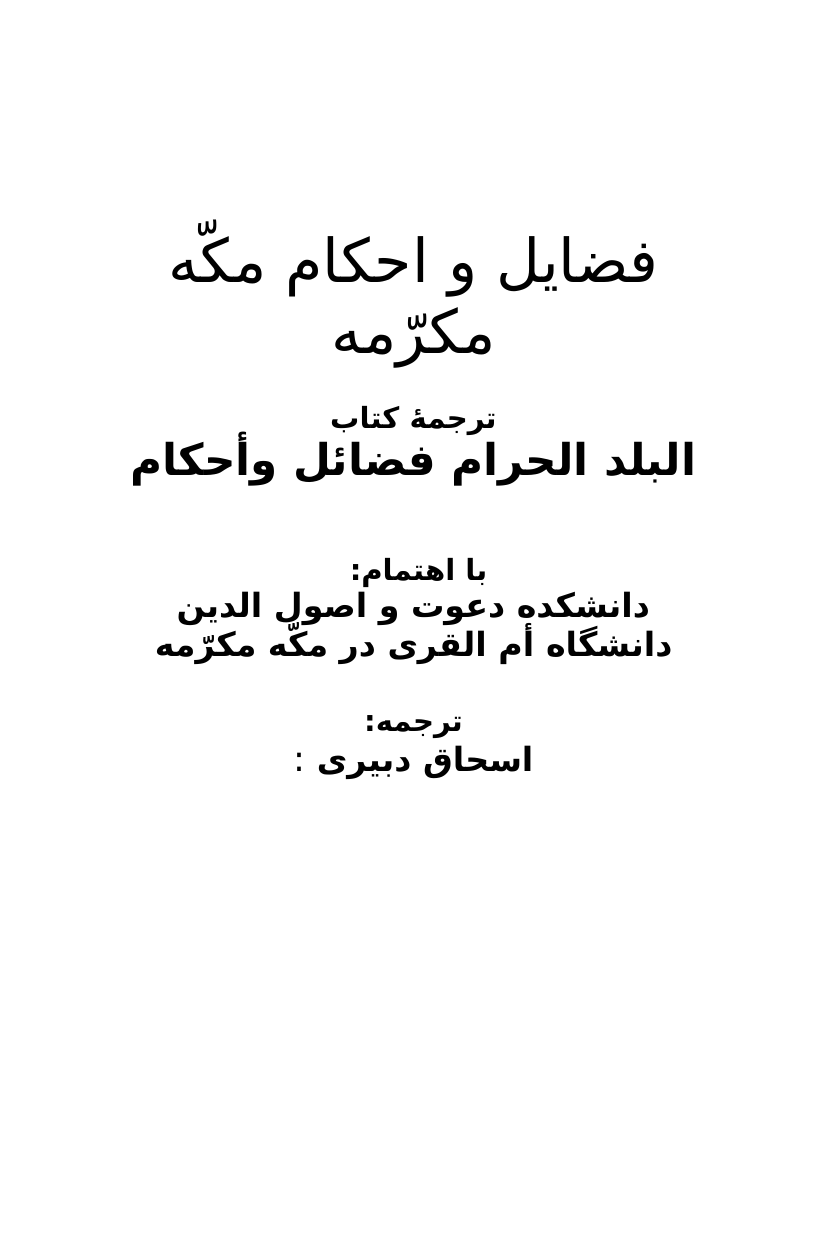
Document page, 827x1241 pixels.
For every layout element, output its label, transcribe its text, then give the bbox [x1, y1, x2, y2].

text ترجمۀ کتاب [89, 401, 738, 435]
text ترجمه: [89, 704, 738, 738]
text اسحاق دبیری : [89, 738, 738, 779]
text فضايل و احكام مكّه مكرّمه [89, 227, 738, 367]
text دانشکده دعوت و اصول الدین [89, 587, 738, 626]
text با اهتمام: [89, 553, 738, 587]
text البلد الحرام فضائل وأحكام [89, 435, 738, 486]
text دانشگاه أم القری در مکّه مکرّمه [89, 626, 738, 665]
